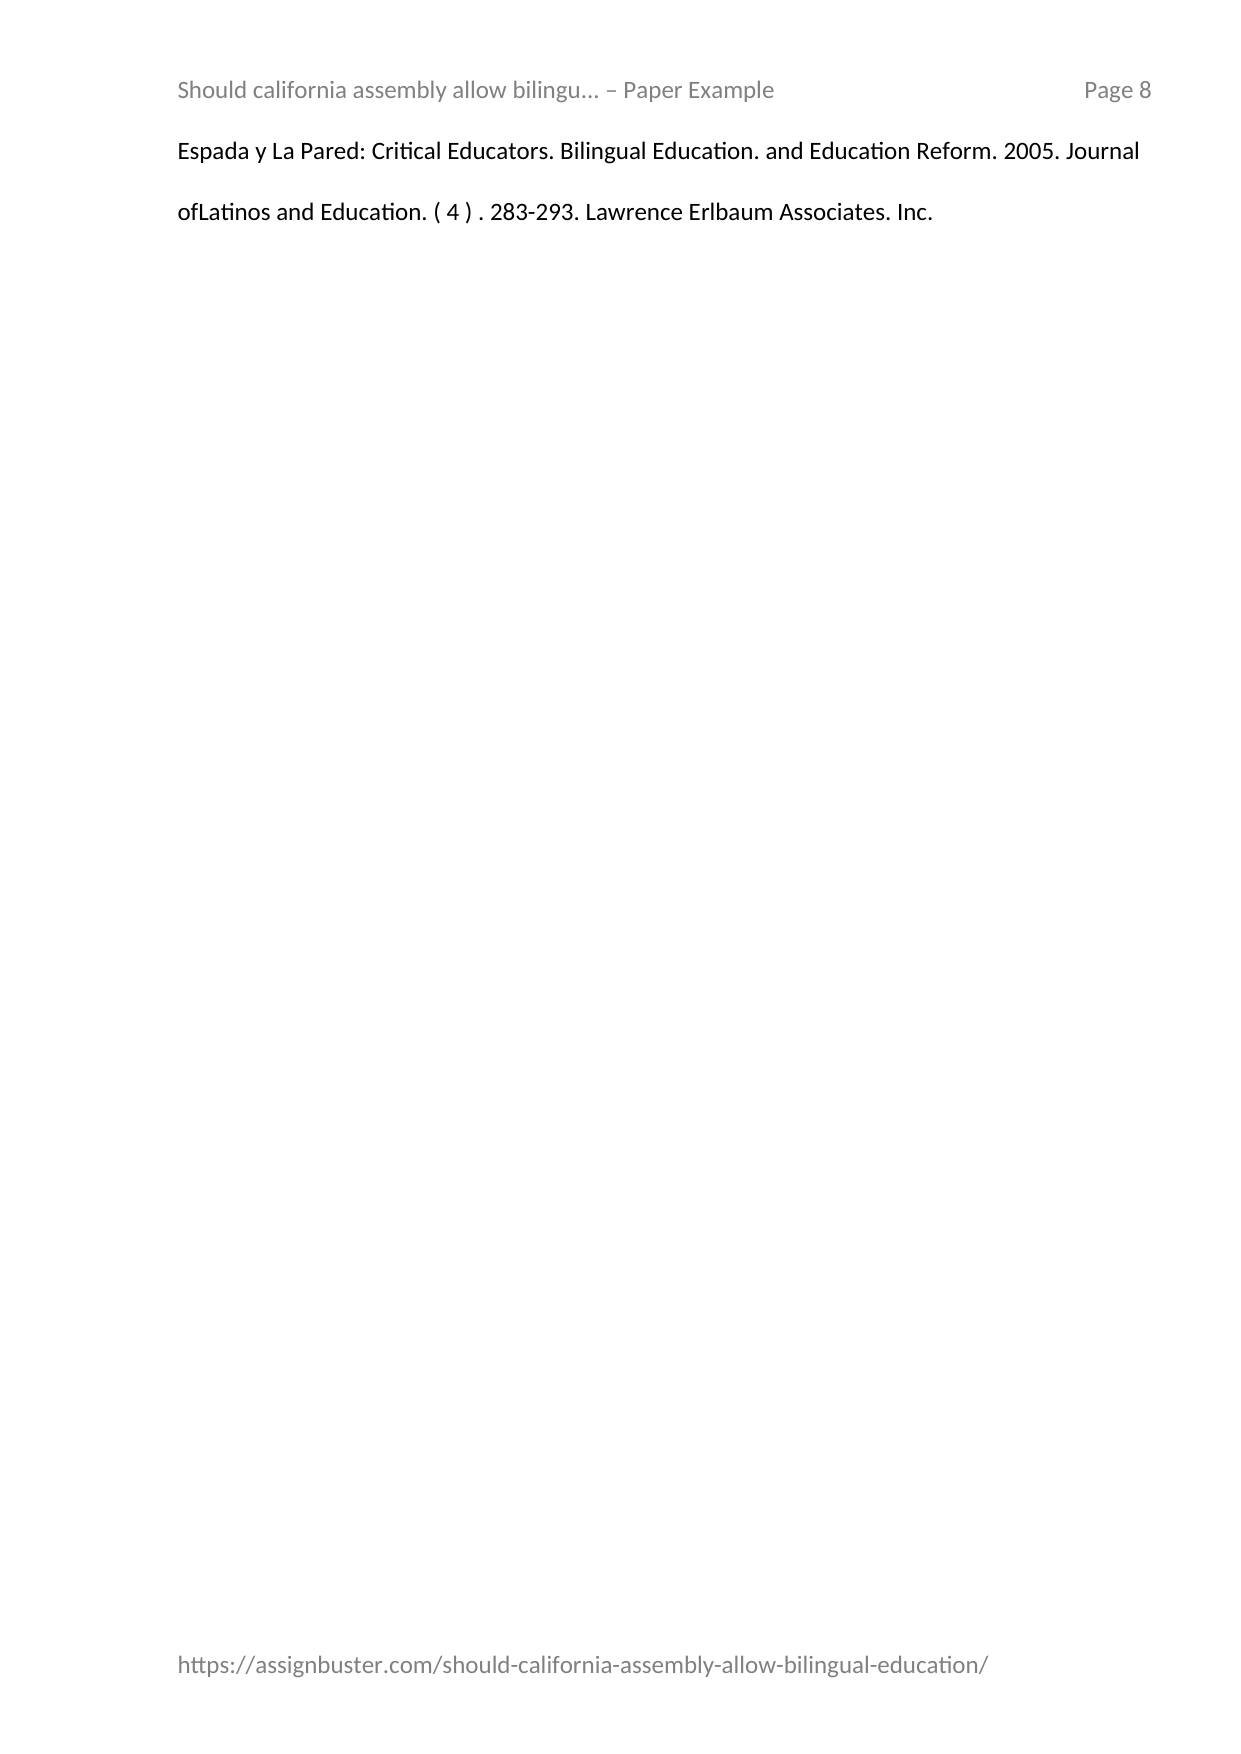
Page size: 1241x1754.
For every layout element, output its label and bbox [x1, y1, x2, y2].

text [177, 135, 1152, 226]
